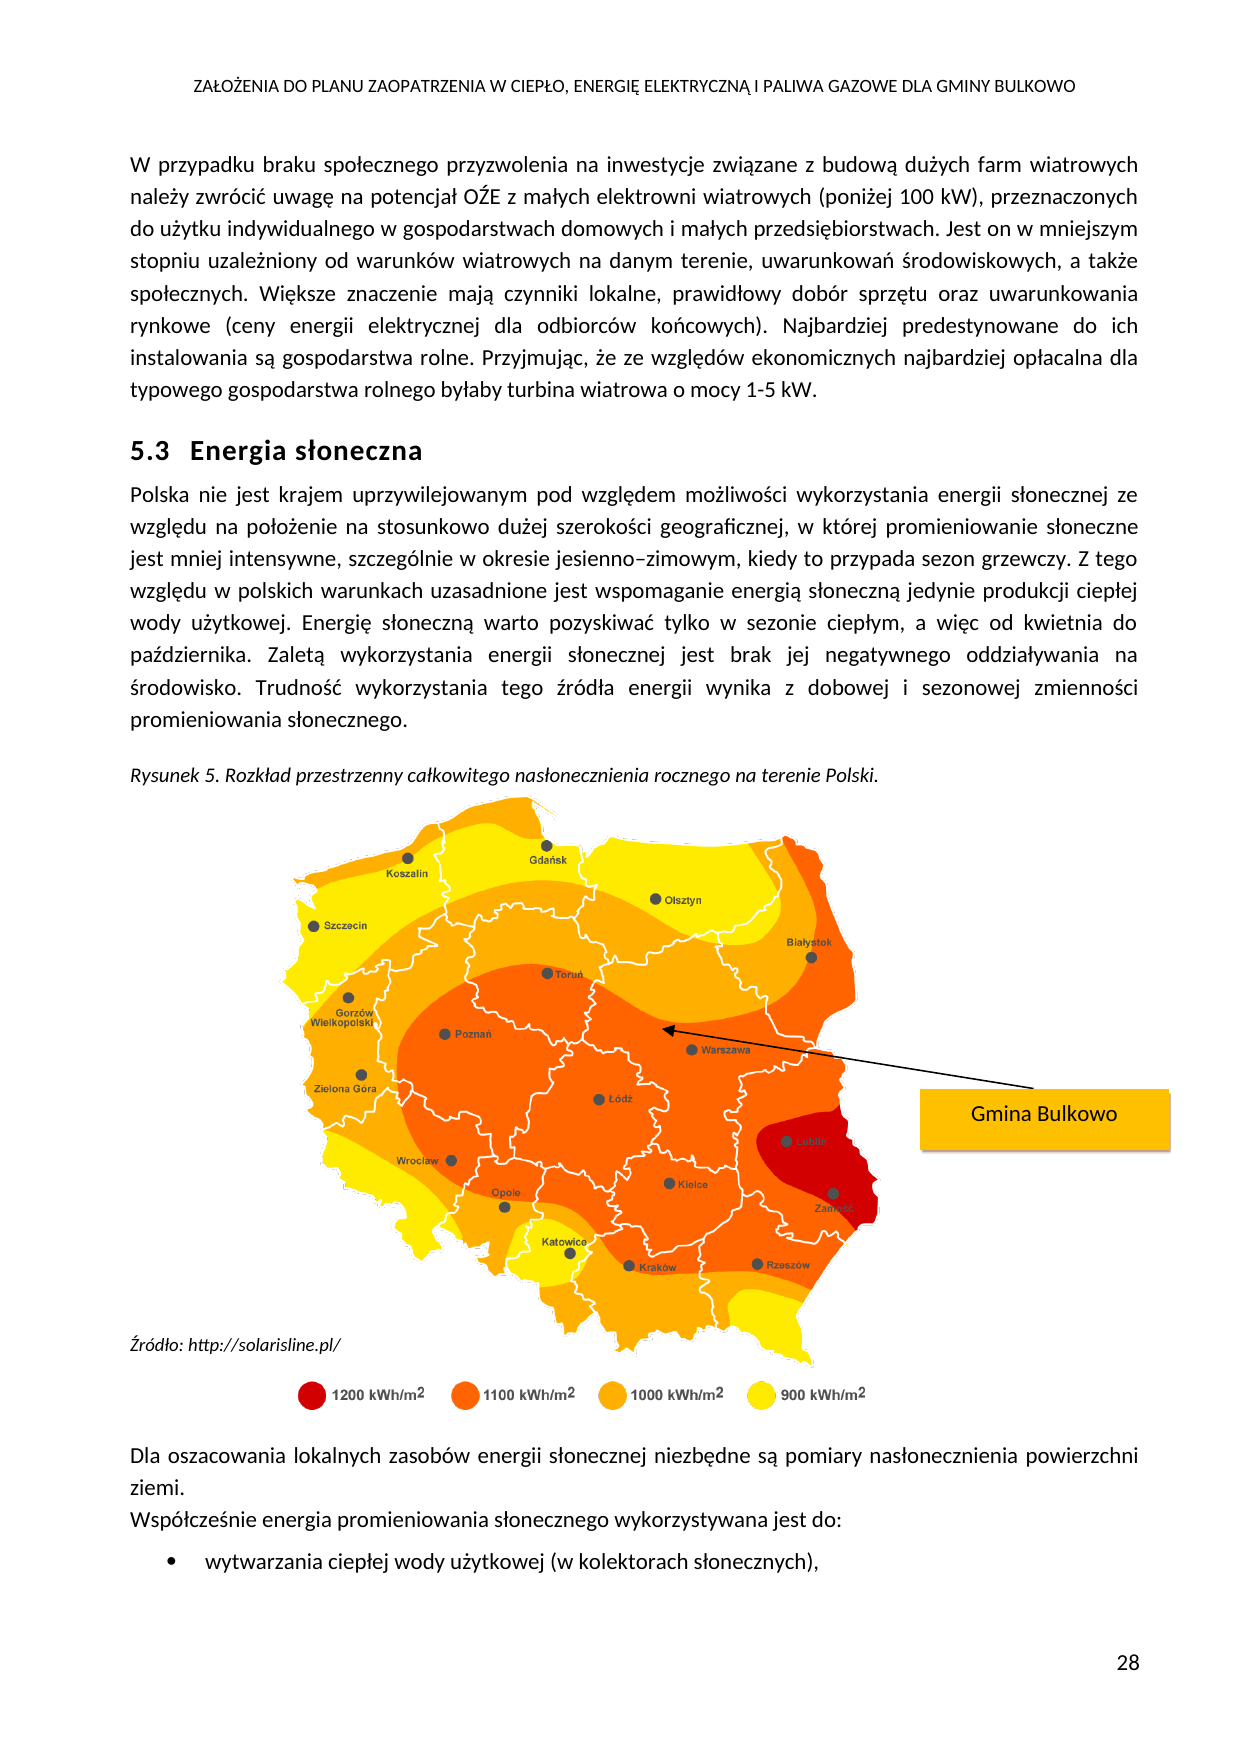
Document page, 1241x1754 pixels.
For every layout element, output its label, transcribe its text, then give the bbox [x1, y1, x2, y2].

text Źródło: http://solarisline.pl/ [130, 1333, 1140, 1356]
text W przypadku braku społecznego przyzwolenia na inwestycje związane z budową dużych farm wiatrowych należy zwrócić uwagę na potencjał OŹE z małych elektrowni wiatrowych (poniżej 100 kW), przeznaczonych do użytku indywidualnego w gospodarstwach domowych i małych przedsiębiorstwach. Jest on w mniejszym stopniu uzależniony od warunków wiatrowych na danym terenie, uwarunkowań środowiskowych, a także społecznych. Większe znaczenie mają czynniki lokalne, prawidłowy dobór sprzętu oraz uwarunkowania rynkowe (ceny energii elektrycznej dla odbiorców końcowych). Najbardziej predestynowane do ich instalowania są gospodarstwa rolne. Przyjmując, że ze względów ekonomicznych najbardziej opłacalna dla typowego gospodarstwa rolnego byłaby turbina wiatrowa o mocy 1-5 kW. [130, 150, 1140, 403]
text Współcześnie energia promieniowania słonecznego wykorzystywana jest do: [130, 1506, 1140, 1534]
text Rysunek 5. Rozkład przestrzenny całkowitego nasłonecznienia rocznego na terenie Polski. [130, 762, 1140, 788]
list wytwarzania ciepłej wody użytkowej (w kolektorach słonecznych), [167, 1538, 1140, 1575]
picture [256, 792, 897, 1333]
text Polska nie jest krajem uprzywilejowanym pod względem możliwości wykorzystania energii słonecznej ze względu na położenie na stosunkowo dużej szerokości geograficznej, w której promieniowanie słoneczne jest mniej intensywne, szczególnie w okresie jesienno–zimowym, kiedy to przypada sezon grzewczy. Z tego względu w polskich warunkach uzasadnione jest wspomaganie energią słoneczną jedynie produkcji ciepłej wody użytkowej. Energię słoneczną warto pozyskiwać tylko w sezonie ciepłym, a więc od kwietnia do października. Zaletą wykorzystania energii słonecznej jest brak jej negatywnego oddziaływania na środowisko. Trudność wykorzystania tego źródła energii wynika z dobowej i sezonowej zmienności promieniowania słonecznego. [130, 480, 1140, 733]
text Dla oszacowania lokalnych zasobów energii słonecznej niezbędne są pomiary nasłonecznienia powierzchni ziemi. [130, 1441, 1140, 1501]
picture [256, 1356, 897, 1411]
subtitle Energia słoneczna [130, 432, 1140, 468]
